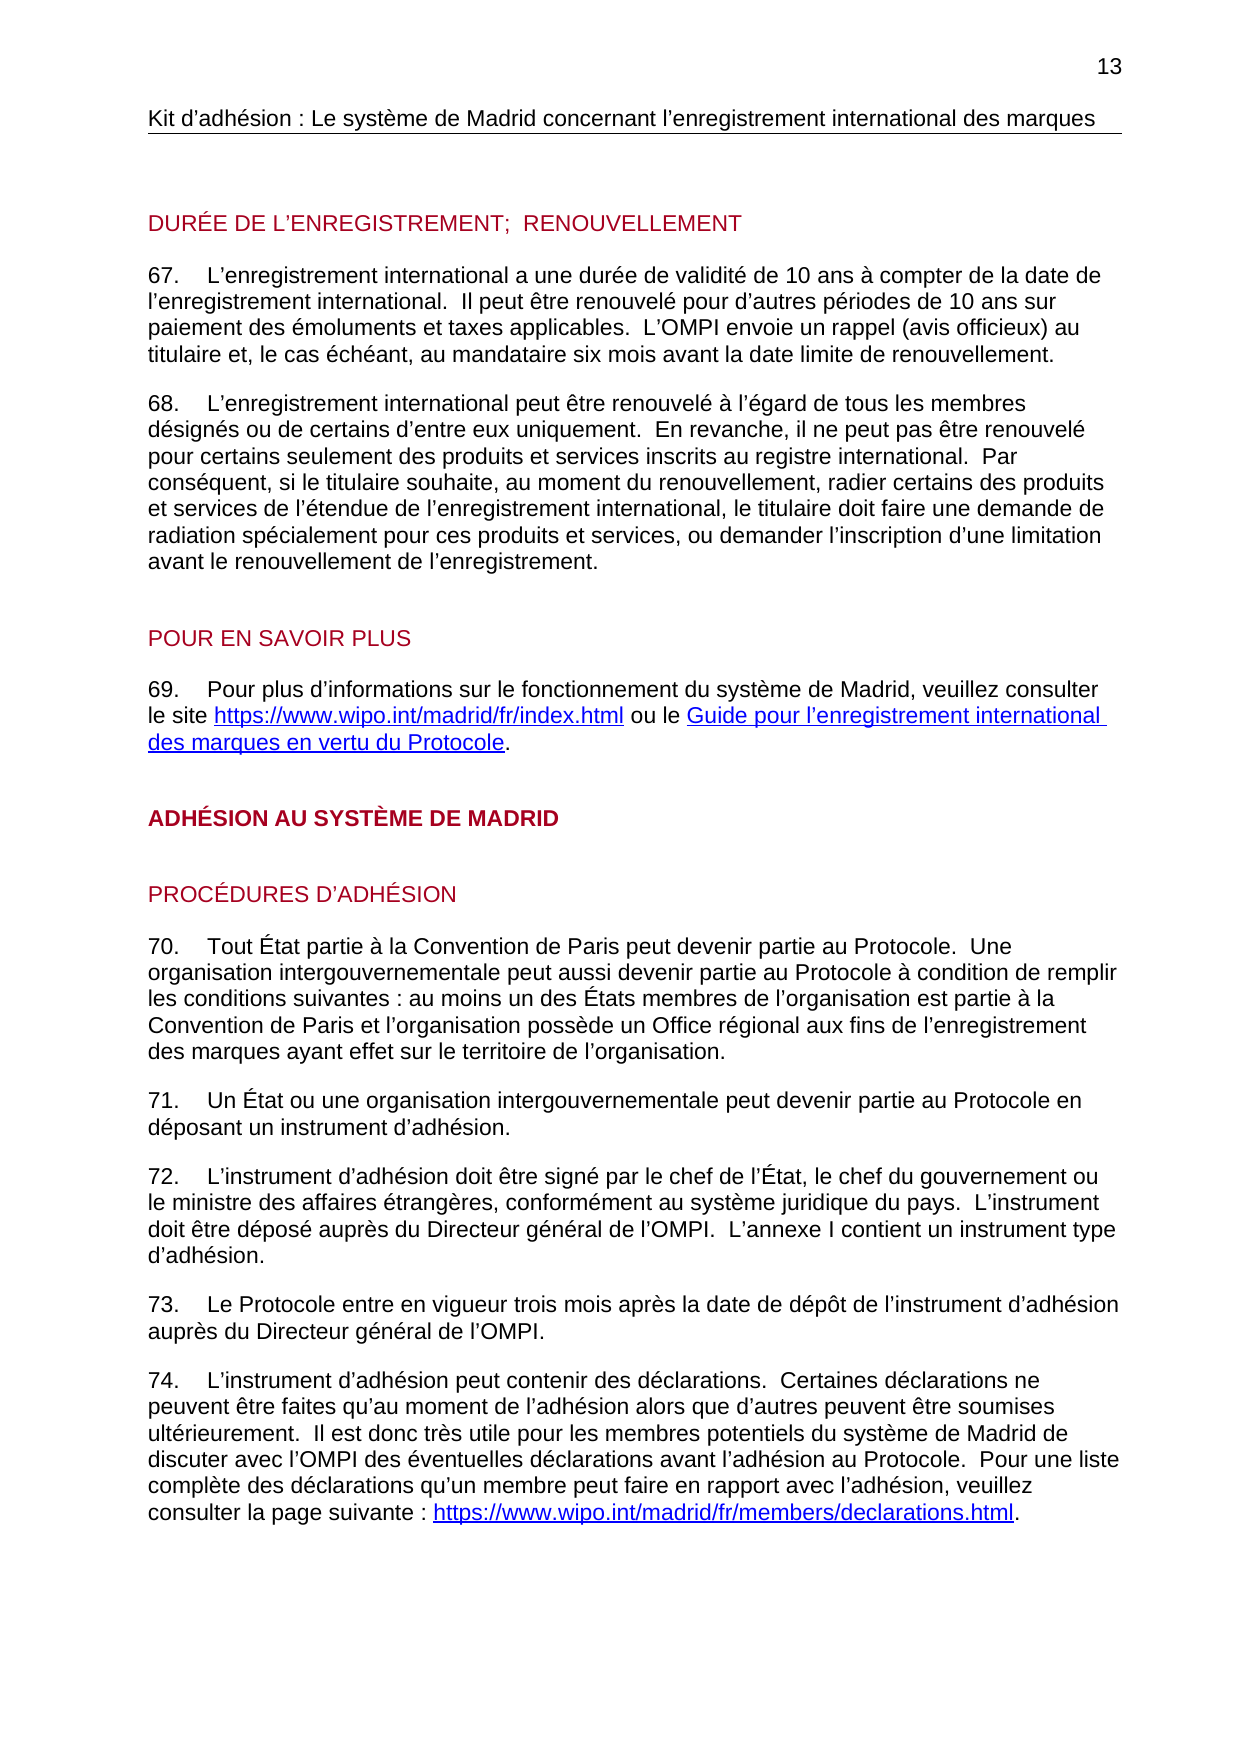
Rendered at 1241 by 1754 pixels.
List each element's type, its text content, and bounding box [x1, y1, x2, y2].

subtitle Procédures d’adhésion [148, 881, 1122, 908]
subtitle Adhésion au système de Madrid [148, 805, 1122, 831]
list Tout État partie à la Convention de Paris peut devenir partie au Protocole. Une organisation intergouvernementale peut aussi devenir partie au Protocole à condition de remplir les conditions suivantes : au moins un des États membres de l’organisation est partie à la Convention de Paris et l’organisation possède un Office régional aux fins de l’enregistrement des marques ayant effet sur le territoire de l’organisation. [148, 933, 1122, 1064]
list L’instrument d’adhésion doit être signé par le chef de l’État, le chef du gouvernement ou le ministre des affaires étrangères, conformément au système juridique du pays. L’instrument doit être déposé auprès du Directeur général de l’OMPI. L’annexe I contient un instrument type d’adhésion. [148, 1163, 1122, 1268]
list Un État ou une organisation intergouvernementale peut devenir partie au Protocole en déposant un instrument d’adhésion. [148, 1087, 1122, 1140]
list L’enregistrement international peut être renouvelé à l’égard de tous les membres désignés ou de certains d’entre eux uniquement. En revanche, il ne peut pas être renouvelé pour certains seulement des produits et services inscrits au registre international. Par conséquent, si le titulaire souhaite, au moment du renouvellement, radier certains des produits et services de l’étendue de l’enregistrement international, le titulaire doit faire une demande de radiation spécialement pour ces produits et services, ou demander l’inscription d’une limitation avant le renouvellement de l’enregistrement. [148, 390, 1122, 574]
list L’instrument d’adhésion peut contenir des déclarations. Certaines déclarations ne peuvent être faites qu’au moment de l’adhésion alors que d’autres peuvent être soumises ultérieurement. Il est donc très utile pour les membres potentiels du système de Madrid de discuter avec l’OMPI des éventuelles déclarations avant l’adhésion au Protocole. Pour une liste complète des déclarations qu’un membre peut faire en rapport avec l’adhésion, veuillez consulter la page suivante : https://www.wipo.int/madrid/fr/members/declarations.html. [148, 1367, 1122, 1525]
list L’enregistrement international a une durée de validité de 10 ans à compter de la date de l’enregistrement international. Il peut être renouvelé pour d’autres périodes de 10 ans sur paiement des émoluments et taxes applicables. L’OMPI envoie un rappel (avis officieux) au titulaire et, le cas échéant, au mandataire six mois avant la date limite de renouvellement. [148, 262, 1122, 367]
list Pour plus d’informations sur le fonctionnement du système de Madrid, veuillez consulter le site https://www.wipo.int/madrid/fr/index.html ou le Guide pour l’enregistrement international des marques en vertu du Protocole. [148, 676, 1122, 755]
subtitle Durée de l’enregistrement; renouvellement [148, 210, 1122, 237]
subtitle Pour en savoir plus [148, 624, 1122, 651]
list Le Protocole entre en vigueur trois mois après la date de dépôt de l’instrument d’adhésion auprès du Directeur général de l’OMPI. [148, 1291, 1122, 1344]
